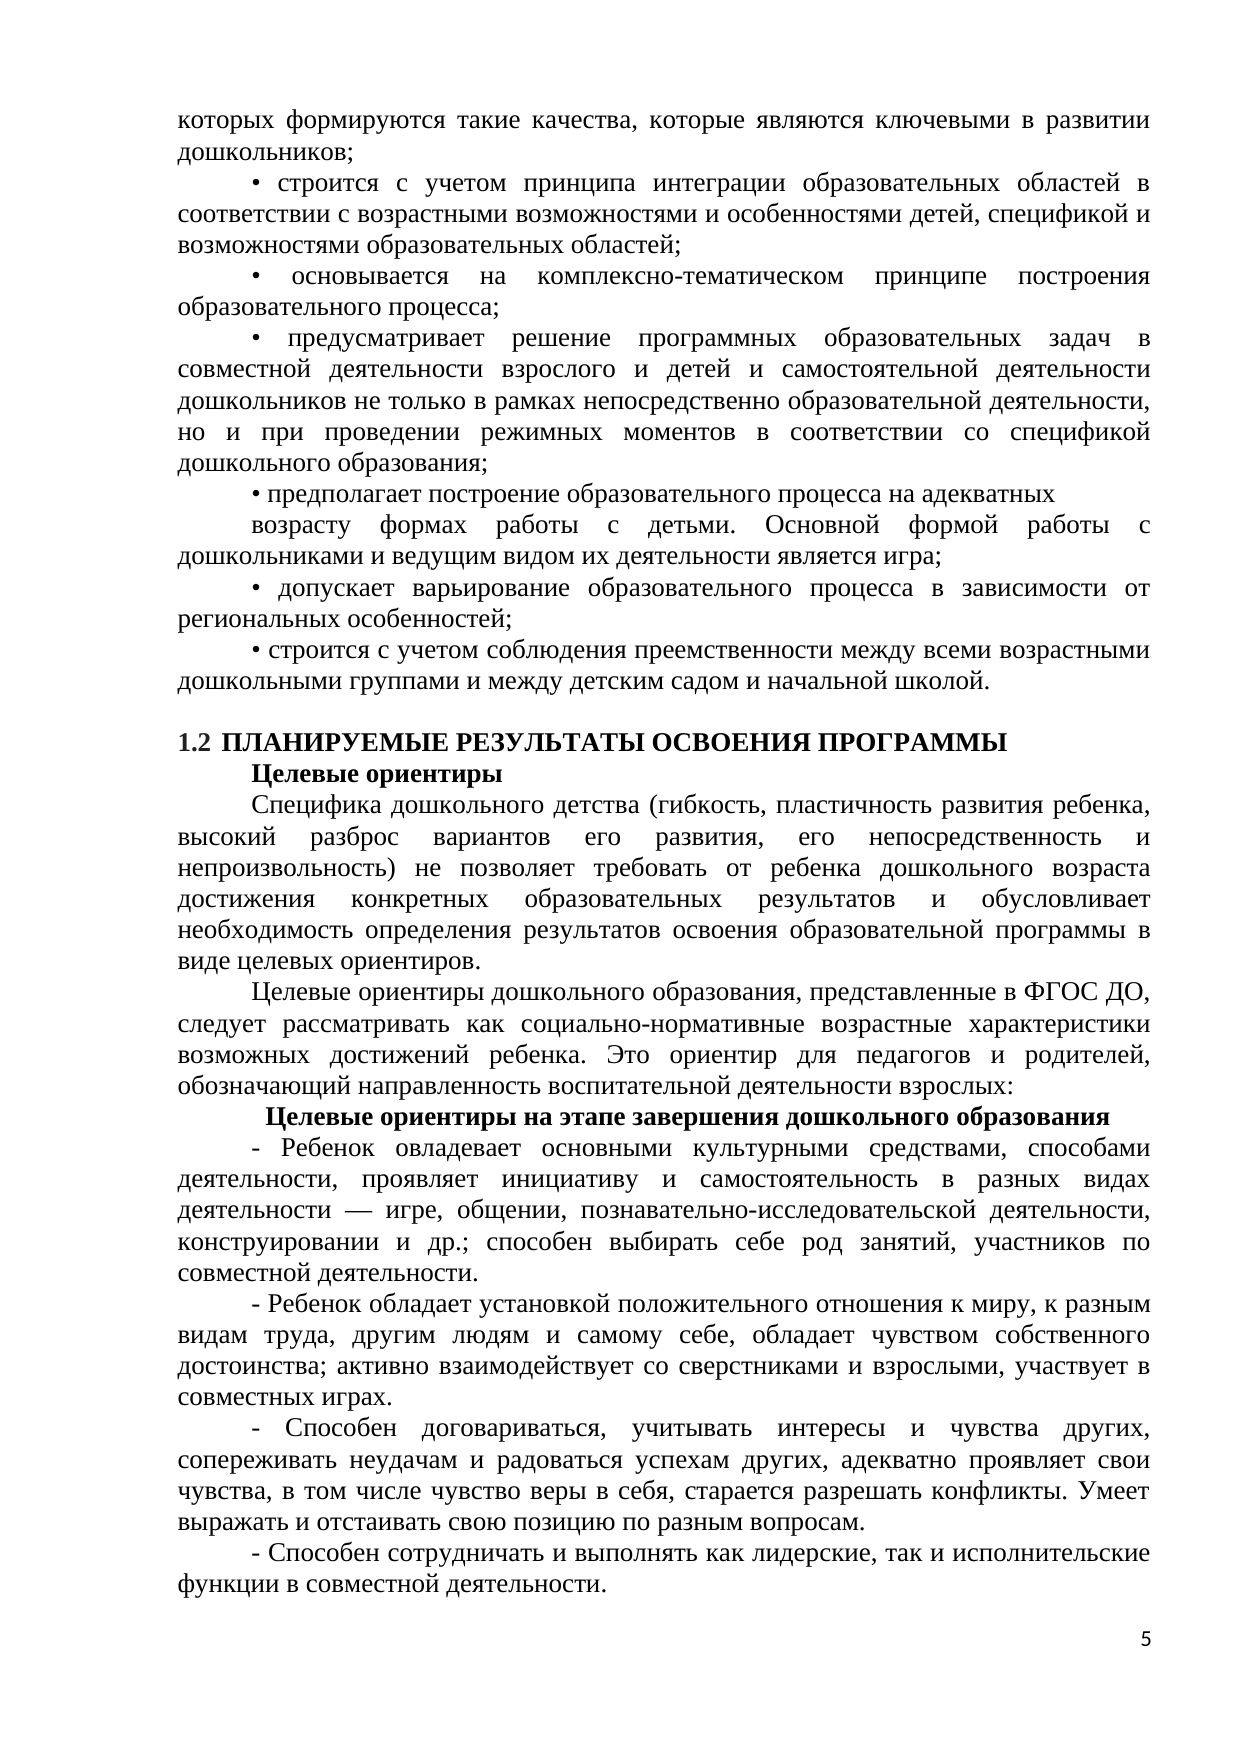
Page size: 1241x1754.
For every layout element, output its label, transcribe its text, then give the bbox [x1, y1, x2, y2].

text • предполагает построение образовательного процесса на адекватных [177, 477, 1152, 508]
text - Способен договариваться, учитывать интересы и чувства других, сопереживать неудачам и радоваться успехам других, адекватно проявляет свои чувства, в том числе чувство веры в себя, старается разрешать конфликты. Умеет выражать и отстаивать свою позицию по разным вопросам. [177, 1412, 1152, 1536]
text • основывается на комплексно-тематическом принципе построения образовательного процесса; [177, 259, 1152, 321]
text - Способен сотрудничать и выполнять как лидерские, так и исполнительские функции в совместной деятельности. [177, 1536, 1152, 1598]
text • строится с учетом принципа интеграции образовательных областей в соответствии с возрастными возможностями и особенностями детей, спецификой и возможностями образовательных областей; [177, 166, 1152, 259]
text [177, 103, 1152, 166]
text - Ребенок обладает установкой положительного отношения к миру, к разным видам труда, другим людям и самому себе, обладает чувством собственного достоинства; активно взаимодействует со сверстниками и взрослыми, участвует в совместных играх. [177, 1287, 1152, 1412]
text - Ребенок овладевает основными культурными средствами, способами деятельности, проявляет инициативу и самостоятельность в разных видах деятельности — игре, общении, познавательно-исследовательской деятельности, конструировании и др.; способен выбирать себе род занятий, участников по совместной деятельности. [177, 1131, 1152, 1287]
text • строится с учетом соблюдения преемственности между всеми возрастными дошкольными группами и между детским садом и начальной школой. [177, 633, 1152, 695]
text Специфика дошкольного детства (гибкость, пластичность развития ребенка, высокий разброс вариантов его развития, его непосредственность и непроизвольность) не позволяет требовать от ребенка дошкольного возраста достижения конкретных образовательных результатов и обусловливает необходимость определения результатов освоения образовательной программы в виде целевых ориентиров. [177, 789, 1152, 976]
text Целевые ориентиры [177, 757, 1152, 789]
text • предусматривает решение программных образовательных задач в совместной деятельности взрослого и детей и самостоятельной деятельности дошкольников не только в рамках непосредственно образовательной деятельности, но и при проведении режимных моментов в соответствии со спецификой дошкольного образования; [177, 321, 1152, 477]
text возрасту формах работы с детьми. Основной формой работы с дошкольниками и ведущим видом их деятельности является игра; [177, 508, 1152, 571]
text • допускает варьирование образовательного процесса в зависимости от региональных особенностей; [177, 571, 1152, 633]
text Целевые ориентиры на этапе завершения дошкольного образования [177, 1100, 1152, 1131]
text Целевые ориентиры дошкольного образования, представленные в ФГОС ДО, следует рассматривать как социально-нормативные возрастные характеристики возможных достижений ребенка. Это ориентир для педагогов и родителей, обозначающий направленность воспитательной деятельности взрослых: [177, 976, 1152, 1100]
list ПЛАНИРУЕМЫЕ РЕЗУЛЬТАТЫ ОСВОЕНИЯ ПРОГРАММЫ [177, 726, 1152, 757]
